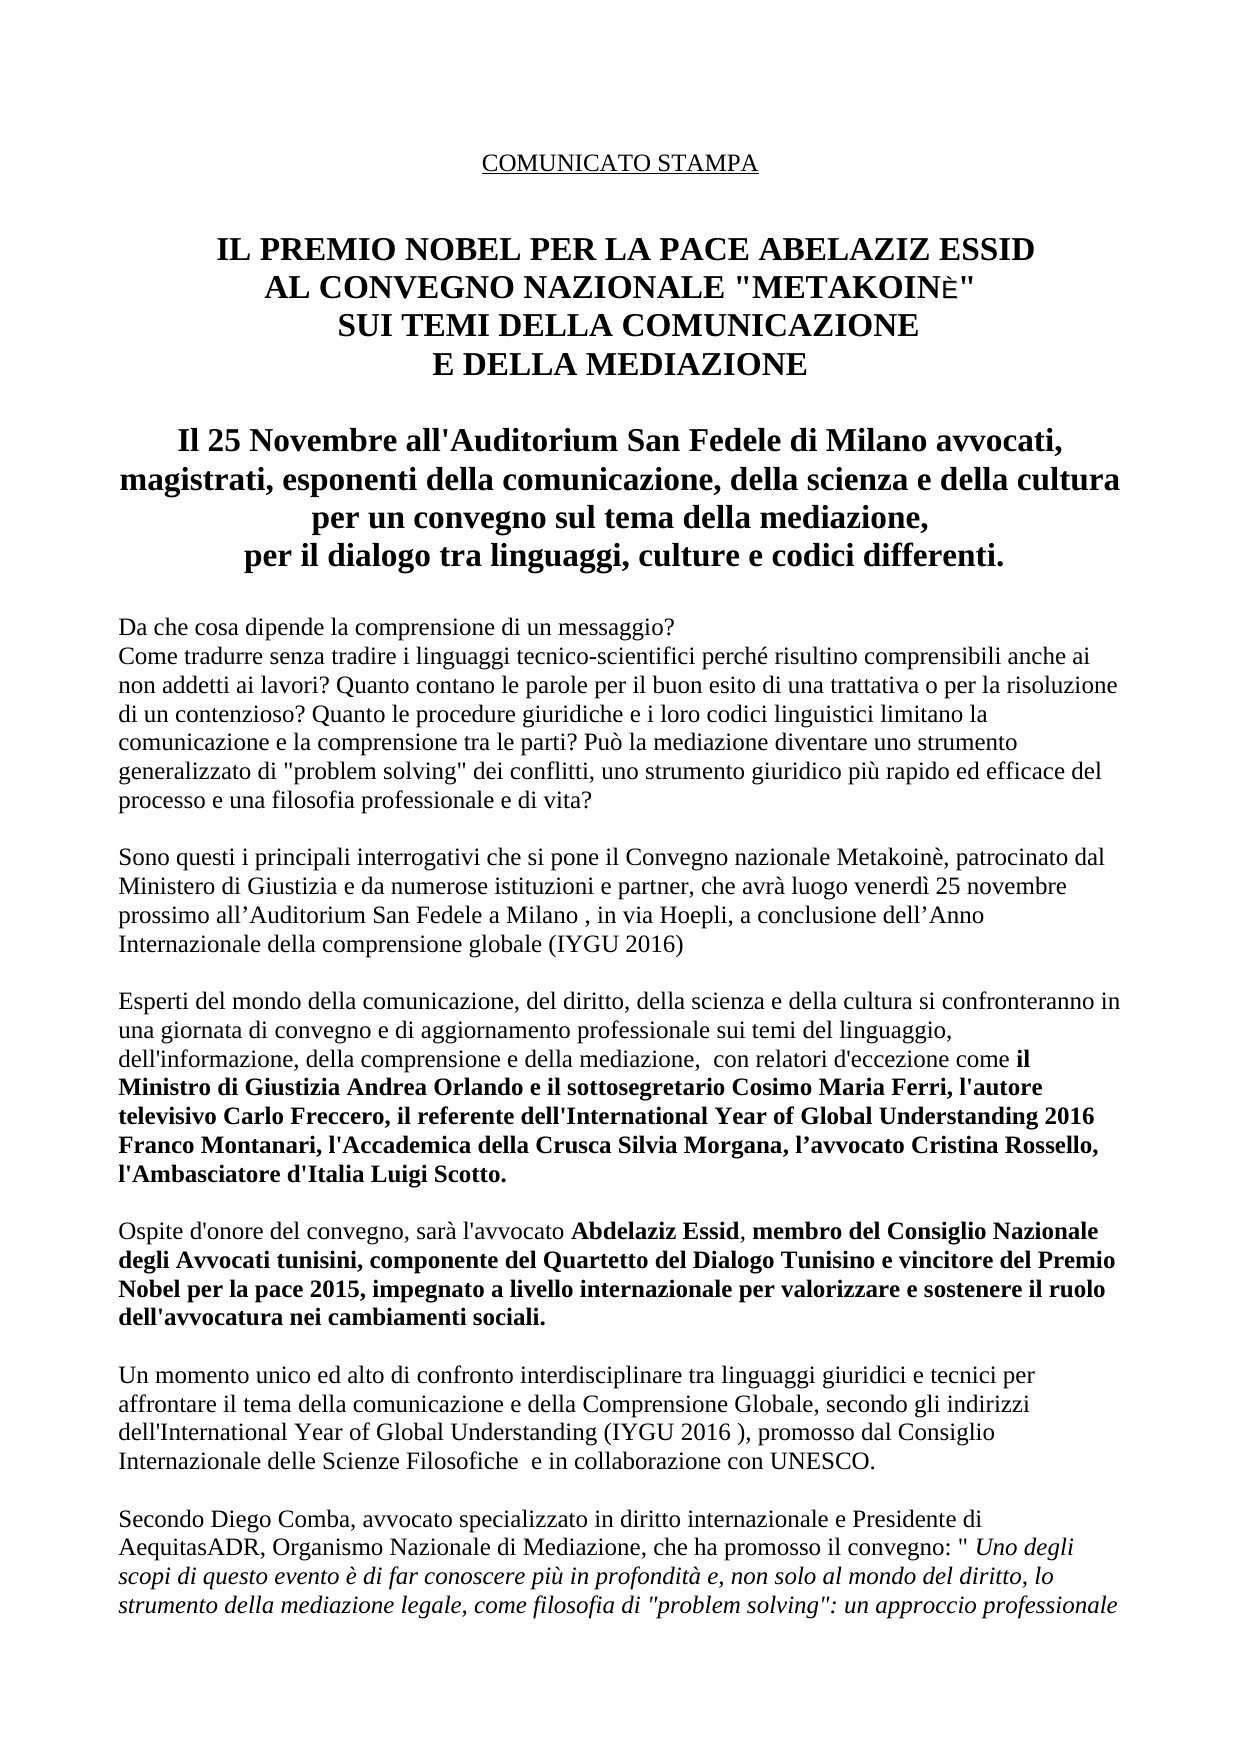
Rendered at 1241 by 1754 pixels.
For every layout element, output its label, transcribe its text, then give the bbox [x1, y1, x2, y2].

text Un momento unico ed alto di confronto interdisciplinare tra linguaggi giuridici e tecnici per affrontare il tema della comunicazione e della Comprensione Globale, secondo gli indirizzi dell'International Year of Global Understanding (IYGU 2016 ), promosso dal Consiglio Internazionale delle Scienze Filosofiche e in collaborazione con UNESCO. [118, 1360, 1122, 1475]
text COMUNICATO STAMPA [118, 148, 1122, 176]
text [118, 1504, 1122, 1619]
text IL PREMIO NOBEL PER LA PACE ABELAZIZ ESSID [118, 229, 1122, 267]
text Sono questi i principali interrogativi che si pone il Convegno nazionale Metakoinè, patrocinato dal Ministero di Giustizia e da numerose istituzioni e partner, che avrà luogo venerdì 25 novembre prossimo all’Auditorium San Fedele a Milano , in via Hoepli, a conclusione dell’Anno Internazionale della comprensione globale (IYGU 2016) [118, 842, 1122, 957]
text Come tradurre senza tradire i linguaggi tecnico-scientifici perché risultino comprensibili anche ai non addetti ai lavori? Quanto contano le parole per il buon esito di una trattativa o per la risoluzione di un contenzioso? Quanto le procedure giuridiche e i loro codici linguistici limitano la comunicazione e la comprensione tra le parti? Può la mediazione diventare uno strumento generalizzato di "problem solving" dei conflitti, uno strumento giuridico più rapido ed efficace del processo e una filosofia professionale e di vita? [118, 641, 1122, 814]
text E DELLA MEDIAZIONE [118, 344, 1122, 382]
text Il 25 Novembre all'Auditorium San Fedele di Milano avvocati, magistrati, esponenti della comunicazione, della scienza e della cultura per un convegno sul tema della mediazione, [118, 421, 1122, 536]
text Ospite d'onore del convegno, sarà l'avvocato Abdelaziz Essid, membro del Consiglio Nazionale degli Avvocati tunisini, componente del Quartetto del Dialogo Tunisino e vincitore del Premio Nobel per la pace 2015, impegnato a livello internazionale per valorizzare e sostenere il ruolo dell'avvocatura nei cambiamenti sociali. [118, 1216, 1122, 1331]
text Da che cosa dipende la comprensione di un messaggio? [118, 612, 1122, 641]
text SUI TEMI DELLA COMUNICAZIONE [118, 306, 1122, 344]
text per il dialogo tra linguaggi, culture e codici differenti. [118, 536, 1122, 574]
text AL CONVEGNO NAZIONALE "METAKOINÈ" [118, 267, 1122, 306]
text Esperti del mondo della comunicazione, del diritto, della scienza e della cultura si confronteranno in una giornata di convegno e di aggiornamento professionale sui temi del linguaggio, dell'informazione, della comprensione e della mediazione, con relatori d'eccezione come il Ministro di Giustizia Andrea Orlando e il sottosegretario Cosimo Maria Ferri, l'autore televisivo Carlo Freccero, il referente dell'International Year of Global Understanding 2016 Franco Montanari, l'Accademica della Crusca Silvia Morgana, l’avvocato Cristina Rossello, l'Ambasciatore d'Italia Luigi Scotto. [118, 986, 1122, 1187]
